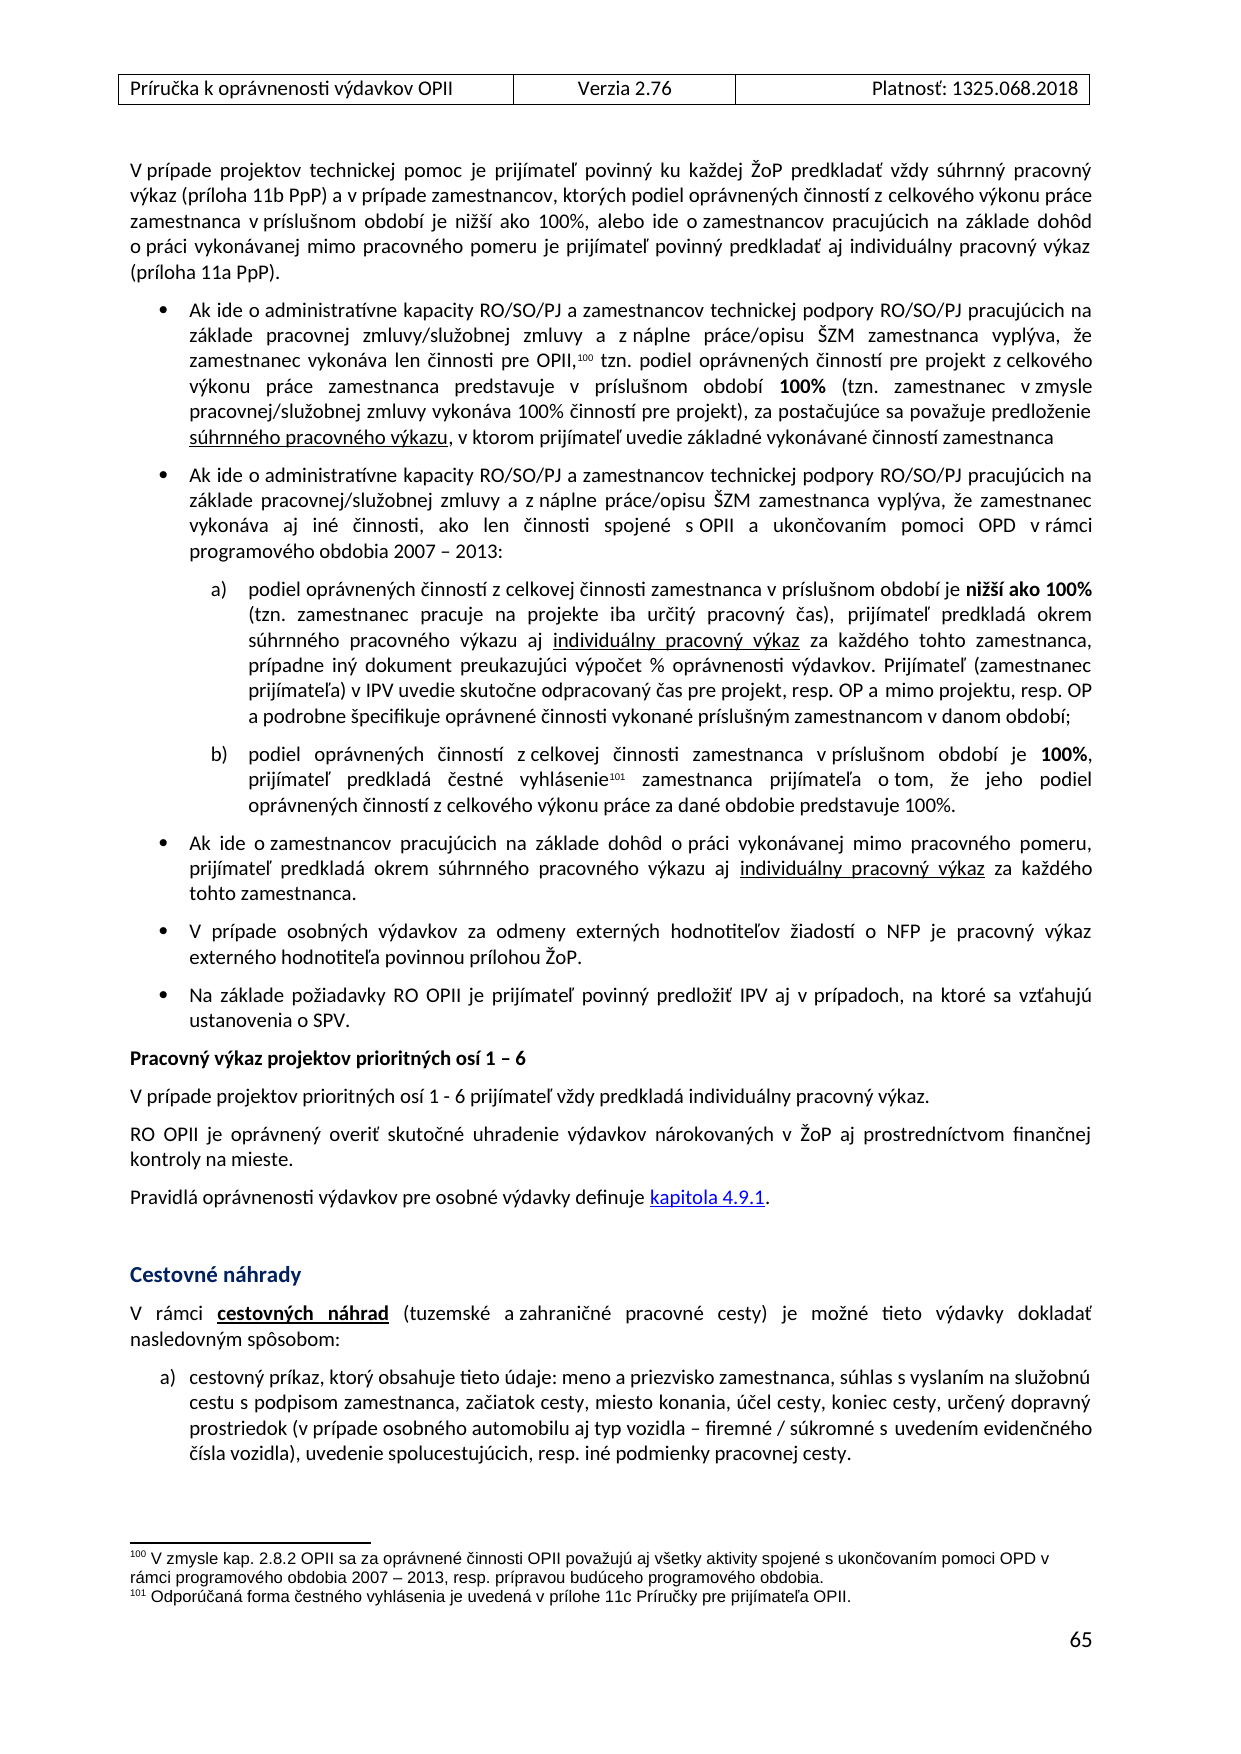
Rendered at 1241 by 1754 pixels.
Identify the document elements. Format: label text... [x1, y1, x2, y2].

list Pracovný výkaz projektov prioritných osí 1 – 6 [130, 1045, 1092, 1071]
list Ak ide o zamestnancov pracujúcich na základe dohôd o práci vykonávanej mimo pracovného pomeru, prijímateľ predkladá okrem súhrnného pracovného výkazu aj individuálny pracovný výkaz za každého tohto zamestnanca. [159, 830, 1092, 906]
list V prípade projektov technickej pomoc je prijímateľ povinný ku každej ŽoP predkladať vždy súhrnný pracovný výkaz (príloha 11b PpP) a v prípade zamestnancov, ktorých podiel oprávnených činností z celkového výkonu práce zamestnanca v príslušnom období je nižší ako 100%, alebo ide o zamestnancov pracujúcich na základe dohôd o práci vykonávanej mimo pracovného pomeru je prijímateľ povinný predkladať aj individuálny pracovný výkaz (príloha 11a PpP). [130, 157, 1092, 284]
list podiel oprávnených činností z celkovej činnosti zamestnanca v príslušnom období je 100%, prijímateľ predkladá čestné vyhlásenie zamestnanca prijímateľa o tom, že jeho podiel oprávnených činností z celkového výkonu práce za dané obdobie predstavuje 100%. [211, 741, 1092, 817]
list cestovný príkaz, ktorý obsahuje tieto údaje: meno a priezvisko zamestnanca, súhlas s vyslaním na služobnú cestu s podpisom zamestnanca, začiatok cesty, miesto konania, účel cesty, koniec cesty, určený dopravný prostriedok (v prípade osobného automobilu aj typ vozidla – firemné / súkromné s uvedením evidenčného čísla vozidla), uvedenie spolucestujúcich, resp. iné podmienky pracovnej cesty. [159, 1364, 1092, 1466]
text Cestovné náhrady [130, 1260, 1092, 1288]
list podiel oprávnených činností z celkovej činnosti zamestnanca v príslušnom období je nižší ako 100% (tzn. zamestnanec pracuje na projekte iba určitý pracovný čas), prijímateľ predkladá okrem súhrnného pracovného výkazu aj individuálny pracovný výkaz za každého tohto zamestnanca, prípadne iný dokument preukazujúci výpočet % oprávnenosti výdavkov. Prijímateľ (zamestnanec prijímateľa) v IPV uvedie skutočne odpracovaný čas pre projekt, resp. OP a mimo projektu, resp. OP a podrobne špecifikuje oprávnené činnosti vykonané príslušným zamestnancom v danom období; [211, 576, 1092, 728]
list Ak ide o administratívne kapacity RO/SO/PJ a zamestnancov technickej podpory RO/SO/PJ pracujúcich na základe pracovnej/služobnej zmluvy a z náplne práce/opisu ŠZM zamestnanca vyplýva, že zamestnanec vykonáva aj iné činnosti, ako len činnosti spojené s OPII a ukončovaním pomoci OPD v rámci programového obdobia 2007 – 2013: [159, 462, 1092, 563]
list V prípade osobných výdavkov za odmeny externých hodnotiteľov žiadostí o NFP je pracovný výkaz externého hodnotiteľa povinnou prílohou ŽoP. [159, 918, 1092, 969]
list V prípade projektov prioritných osí 1 - 6 prijímateľ vždy predkladá individuálny pracovný výkaz. [130, 1083, 1092, 1108]
list RO OPII je oprávnený overiť skutočné uhradenie výdavkov nárokovaných v ŽoP aj prostredníctvom finančnej kontroly na mieste. [130, 1121, 1092, 1172]
text Pravidlá oprávnenosti výdavkov pre osobné výdavky definuje kapitola 4.9.1. [130, 1184, 1092, 1210]
text V rámci cestovných náhrad (tuzemské a zahraničné pracovné cesty) je možné tieto výdavky dokladať nasledovným spôsobom: [130, 1301, 1092, 1351]
list Na základe požiadavky RO OPII je prijímateľ povinný predložiť IPV aj v prípadoch, na ktoré sa vzťahujú ustanovenia o SPV. [159, 982, 1092, 1033]
list Ak ide o administratívne kapacity RO/SO/PJ a zamestnancov technickej podpory RO/SO/PJ pracujúcich na základe pracovnej zmluvy/služobnej zmluvy a z náplne práce/opisu ŠZM zamestnanca vyplýva, že zamestnanec vykonáva len činnosti pre OPII, tzn. podiel oprávnených činností pre projekt z celkového výkonu práce zamestnanca predstavuje v príslušnom období 100% (tzn. zamestnanec v zmysle pracovnej/služobnej zmluvy vykonáva 100% činností pre projekt), za postačujúce sa považuje predloženie súhrnného pracovného výkazu, v ktorom prijímateľ uvedie základné vykonávané činností zamestnanca [159, 297, 1092, 449]
